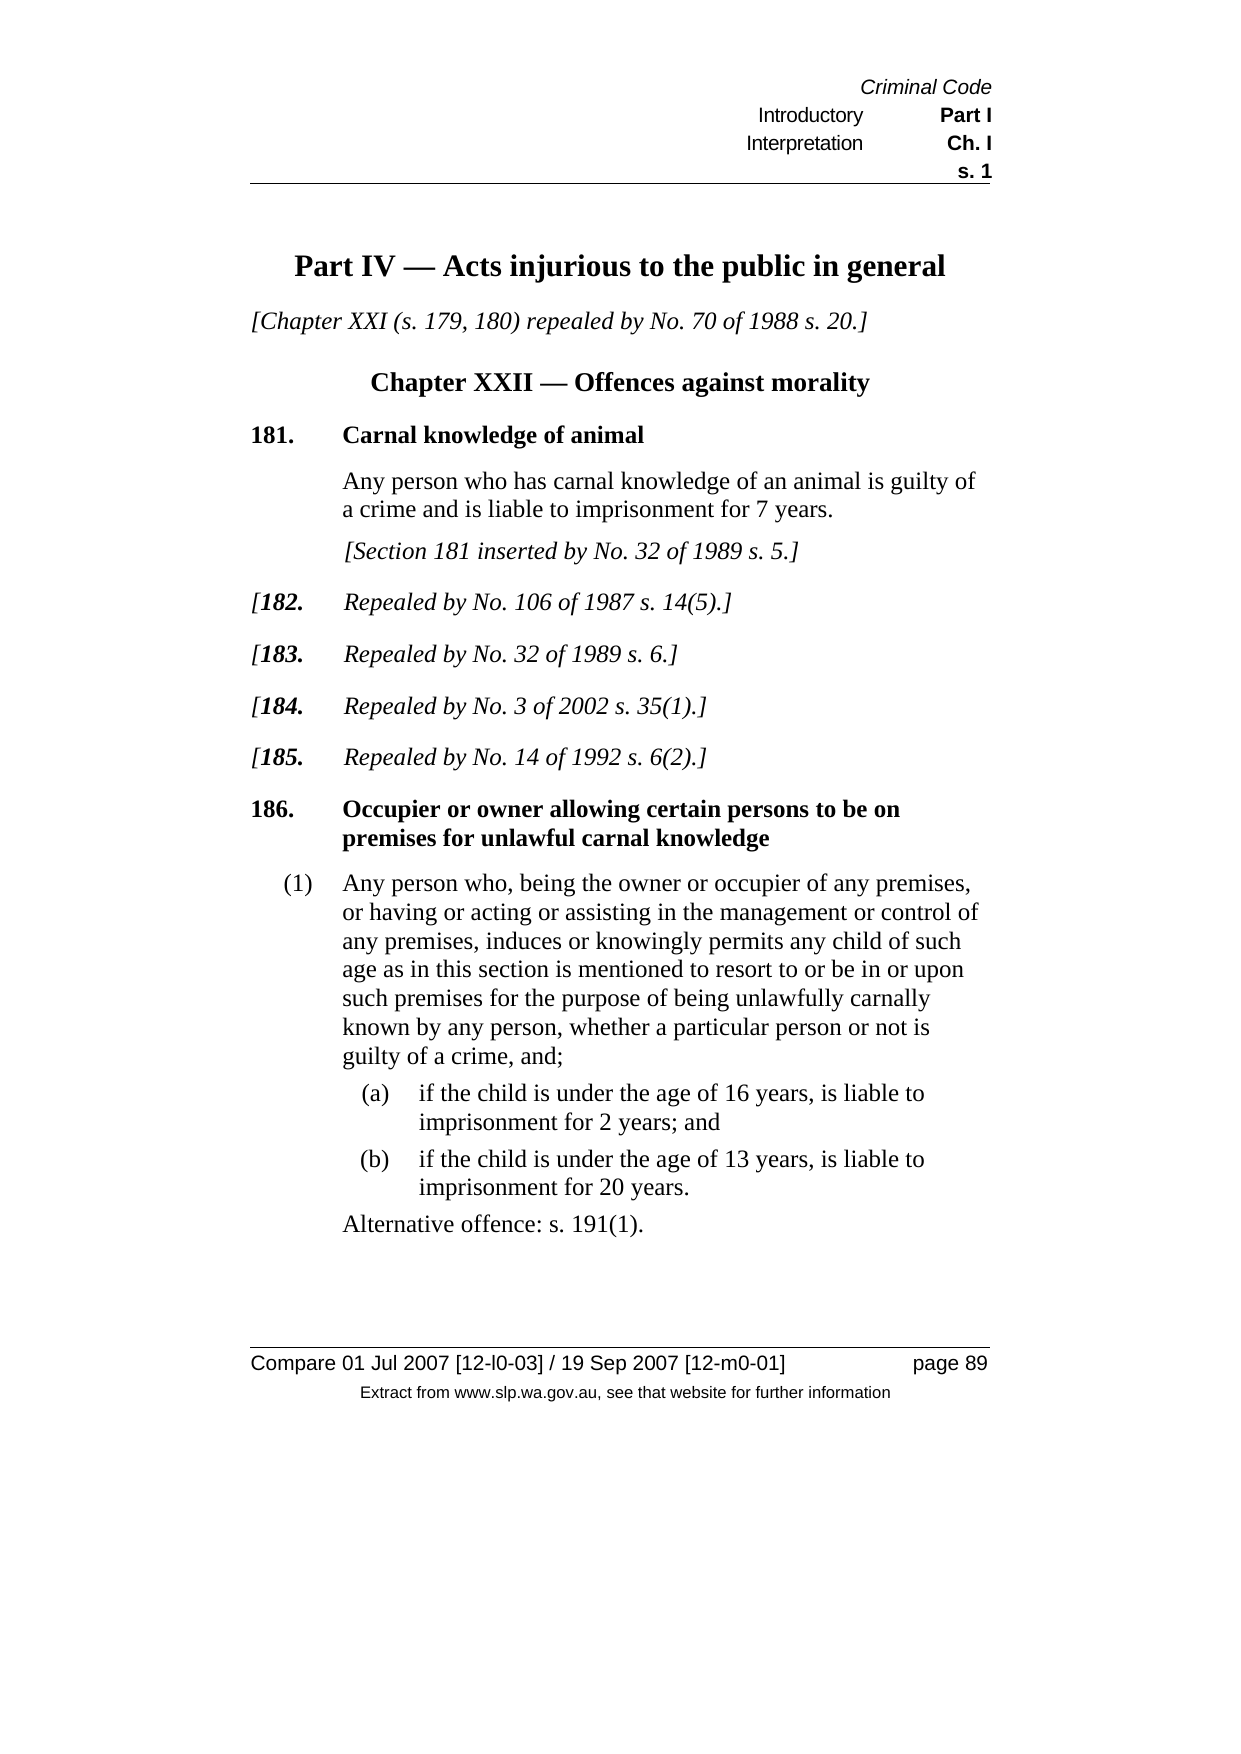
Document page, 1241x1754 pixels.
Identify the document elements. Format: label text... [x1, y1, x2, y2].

text Alternative offence: s. 191(1). [250, 1209, 990, 1238]
text [Chapter XXI (s. 179, 180) repealed by No. 70 of 1988 s. 20.] [250, 306, 990, 335]
text [182. Repealed by No. 106 of 1987 s. 14(5).] [250, 587, 990, 616]
text (b) if the child is under the age of 13 years, is liable to imprisonment for 20 years. [250, 1144, 990, 1201]
subtitle 186. Occupier or owner allowing certain persons to be on premises for unlawful carnal knowledge [250, 794, 990, 852]
text (1) Any person who, being the owner or occupier of any premises, or having or acting or assisting in the management or control of any premises, induces or knowingly permits any child of such age as in this section is mentioned to resort to or be in or upon such premises for the purpose of being unlawfully carnally known by any person, whether a particular person or not is guilty of a crime, and; [250, 868, 990, 1069]
subtitle Part IV — Acts injurious to the public in general [250, 247, 990, 283]
text [185. Repealed by No. 14 of 1992 s. 6(2).] [250, 742, 990, 771]
text [184. Repealed by No. 3 of 2002 s. 35(1).] [250, 691, 990, 719]
subtitle Chapter XXII — Offences against morality [250, 366, 990, 397]
text [Section 181 inserted by No. 32 of 1989 s. 5.] [250, 536, 990, 564]
subtitle 181. Carnal knowledge of animal [250, 420, 990, 449]
text (a) if the child is under the age of 16 years, is liable to imprisonment for 2 years; and [250, 1078, 990, 1135]
text [183. Repealed by No. 32 of 1989 s. 6.] [250, 639, 990, 668]
text Any person who has carnal knowledge of an animal is guilty of a crime and is liable to imprisonment for 7 years. [250, 466, 990, 523]
